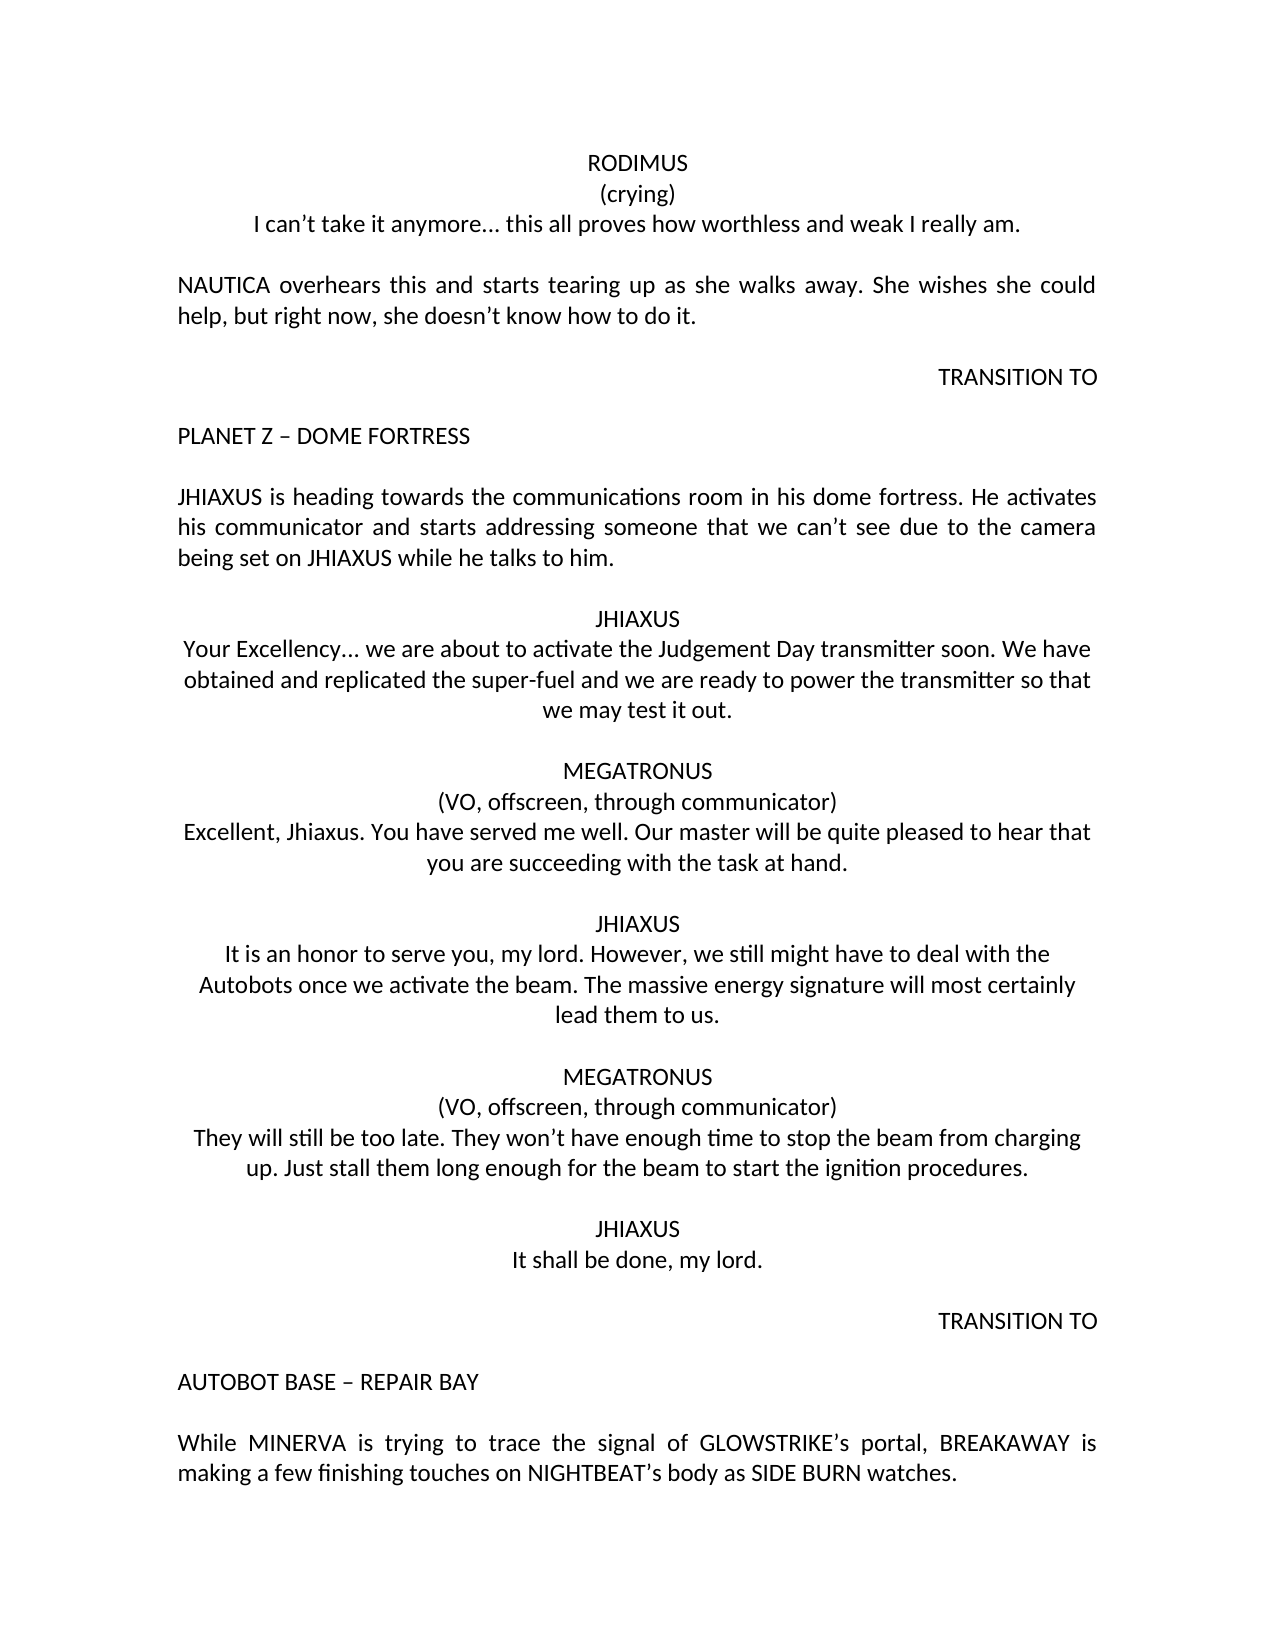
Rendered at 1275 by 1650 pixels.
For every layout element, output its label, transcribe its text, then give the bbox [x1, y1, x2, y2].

text RODIMUS [177, 148, 1098, 178]
text JHIAXUS [177, 908, 1098, 939]
text It is an honor to serve you, my lord. However, we still might have to deal with the Autobots once we activate the beam. The massive energy signature will most certainly lead them to us. [177, 939, 1098, 1030]
text JHIAXUS [177, 1213, 1098, 1244]
text While MINERVA is trying to trace the signal of GLOWSTRIKE’s portal, BREAKAWAY is making a few finishing touches on NIGHTBEAT’s body as SIDE BURN watches. [177, 1427, 1098, 1488]
text JHIAXUS is heading towards the communications room in his dome fortress. He activates his communicator and starts addressing someone that we can’t see due to the camera being set on JHIAXUS while he talks to him. [177, 481, 1098, 572]
text MEGATRONUS [177, 756, 1098, 786]
text (VO, offscreen, through communicator) Excellent, Jhiaxus. You have served me well. Our master will be quite pleased to hear that you are succeeding with the task at hand. [177, 786, 1098, 878]
text TRANSITION TO [177, 1305, 1098, 1335]
text (VO, offscreen, through communicator) [177, 1091, 1098, 1122]
text AUTOBOT BASE – REPAIR BAY [177, 1366, 1098, 1396]
text JHIAXUS [177, 603, 1098, 633]
text TRANSITION TO [177, 361, 1098, 420]
text They will still be too late. They won’t have enough time to stop the beam from charging up. Just stall them long enough for the beam to start the ignition procedures. [177, 1122, 1098, 1183]
text NAUTICA overhears this and starts tearing up as she walks away. She wishes she could help, but right now, she doesn’t know how to do it. [177, 270, 1098, 331]
text Your Excellency... we are about to activate the Judgement Day transmitter soon. We have obtained and replicated the super-fuel and we are ready to power the transmitter so that we may test it out. [177, 633, 1098, 725]
text MEGATRONUS [177, 1061, 1098, 1091]
text PLANET Z – DOME FORTRESS [177, 420, 1098, 450]
text (crying) I can’t take it anymore... this all proves how worthless and weak I really am. [177, 178, 1098, 239]
text It shall be done, my lord. [177, 1244, 1098, 1274]
